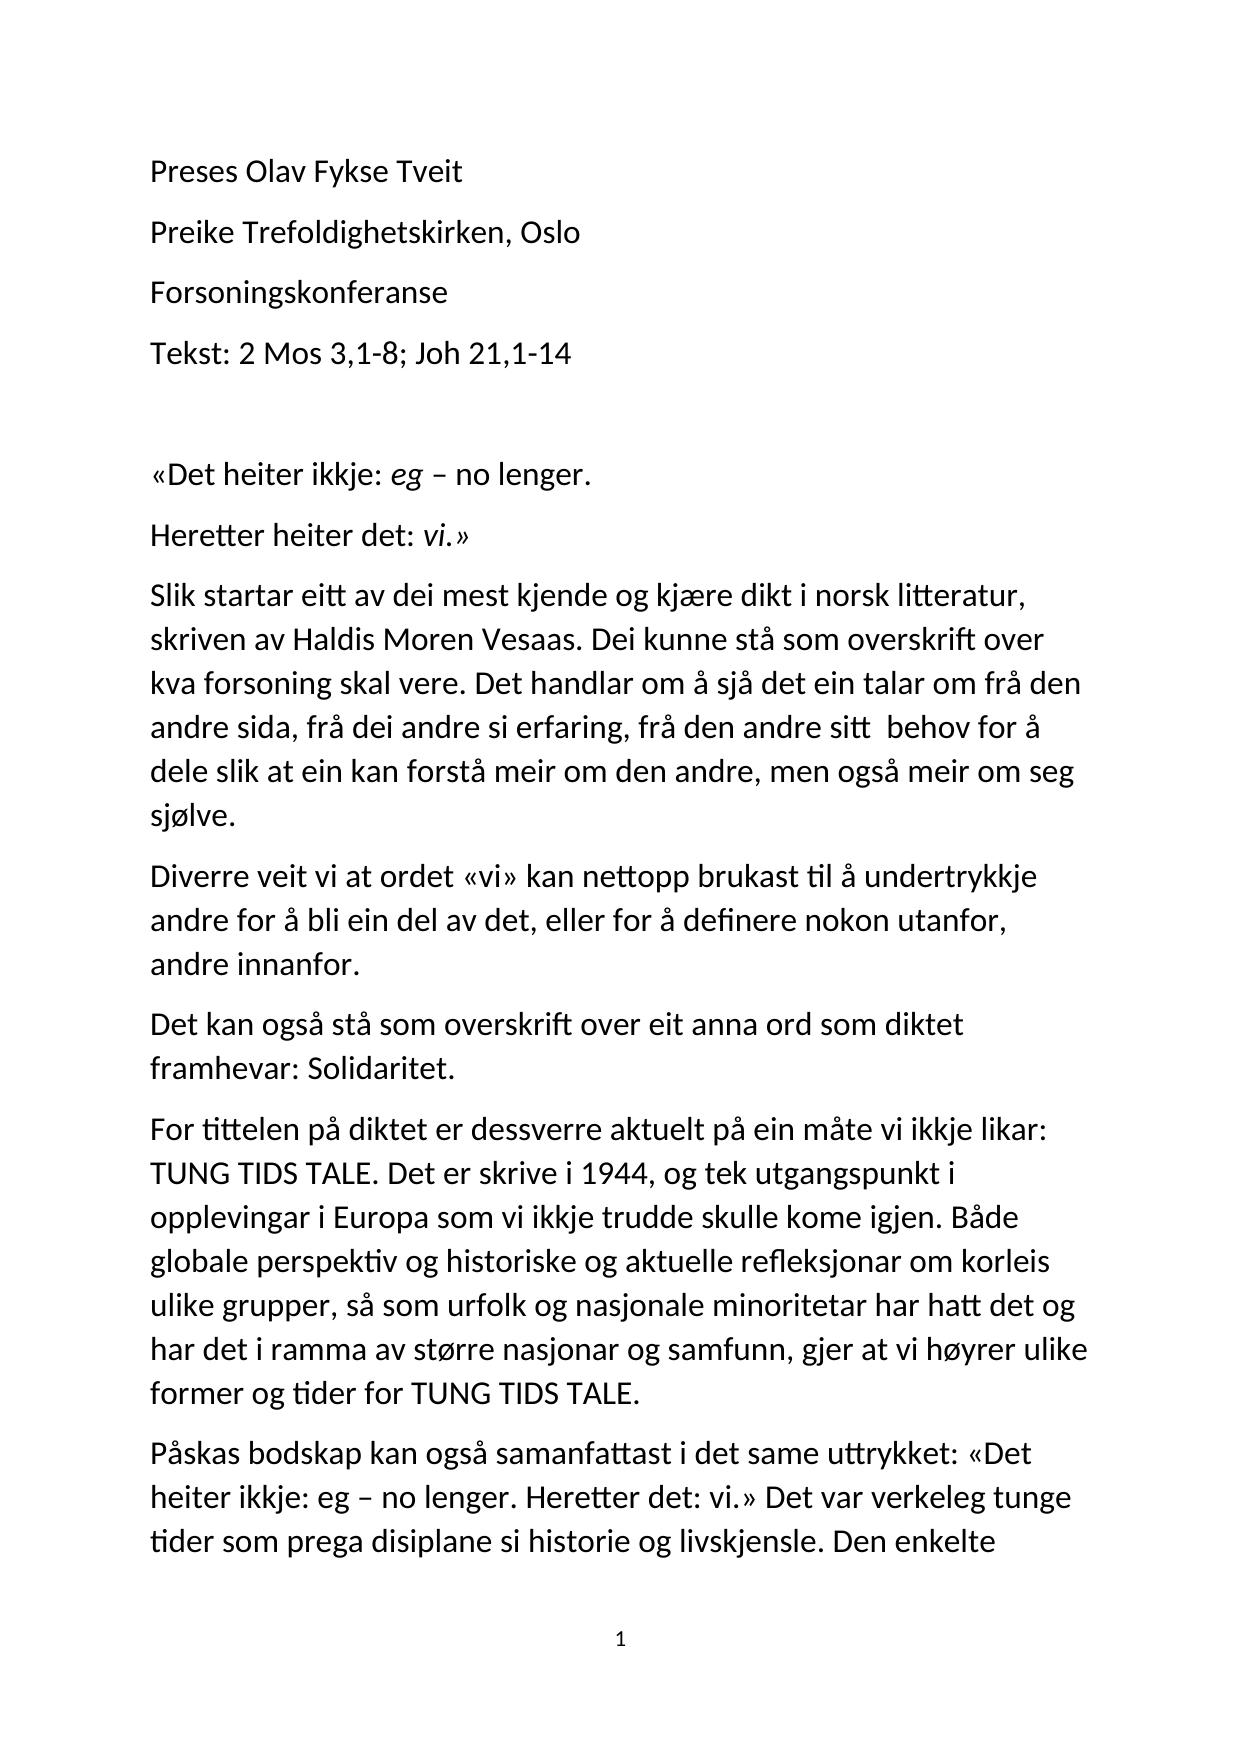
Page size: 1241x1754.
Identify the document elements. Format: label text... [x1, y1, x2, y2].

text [150, 1432, 1090, 1561]
text Forsoningskonferanse [150, 271, 1090, 312]
text Slik startar eitt av dei mest kjende og kjære dikt i norsk litteratur, skriven av Haldis Moren Vesaas. Dei kunne stå som overskrift over kva forsoning skal vere. Det handlar om å sjå det ein talar om frå den andre sida, frå dei andre si erfaring, frå den andre sitt behov for å dele slik at ein kan forstå meir om den andre, men også meir om seg sjølve. [150, 574, 1090, 835]
text «Det heiter ikkje: eg – no lenger. [150, 453, 1090, 494]
text Diverre veit vi at ordet «vi» kan nettopp brukast til å undertrykkje andre for å bli ein del av det, eller for å definere nokon utanfor, andre innanfor. [150, 855, 1090, 983]
text Preike Trefoldighetskirken, Oslo [150, 211, 1090, 251]
text For tittelen på diktet er dessverre aktuelt på ein måte vi ikkje likar: TUNG TIDS TALE. Det er skrive i 1944, og tek utgangspunkt i opplevingar i Europa som vi ikkje trudde skulle kome igjen. Både globale perspektiv og historiske og aktuelle refleksjonar om korleis ulike grupper, så som urfolk og nasjonale minoritetar har hatt det og har det i ramma av større nasjonar og samfunn, gjer at vi høyrer ulike former og tider for TUNG TIDS TALE. [150, 1108, 1090, 1412]
text Tekst: 2 Mos 3,1-8; Joh 21,1-14 [150, 332, 1090, 373]
text Preses Olav Fykse Tveit [150, 150, 1090, 191]
text Det kan også stå som overskrift over eit anna ord som diktet framhevar: Solidaritet. [150, 1003, 1090, 1088]
text Heretter heiter det: vi.» [150, 514, 1090, 554]
